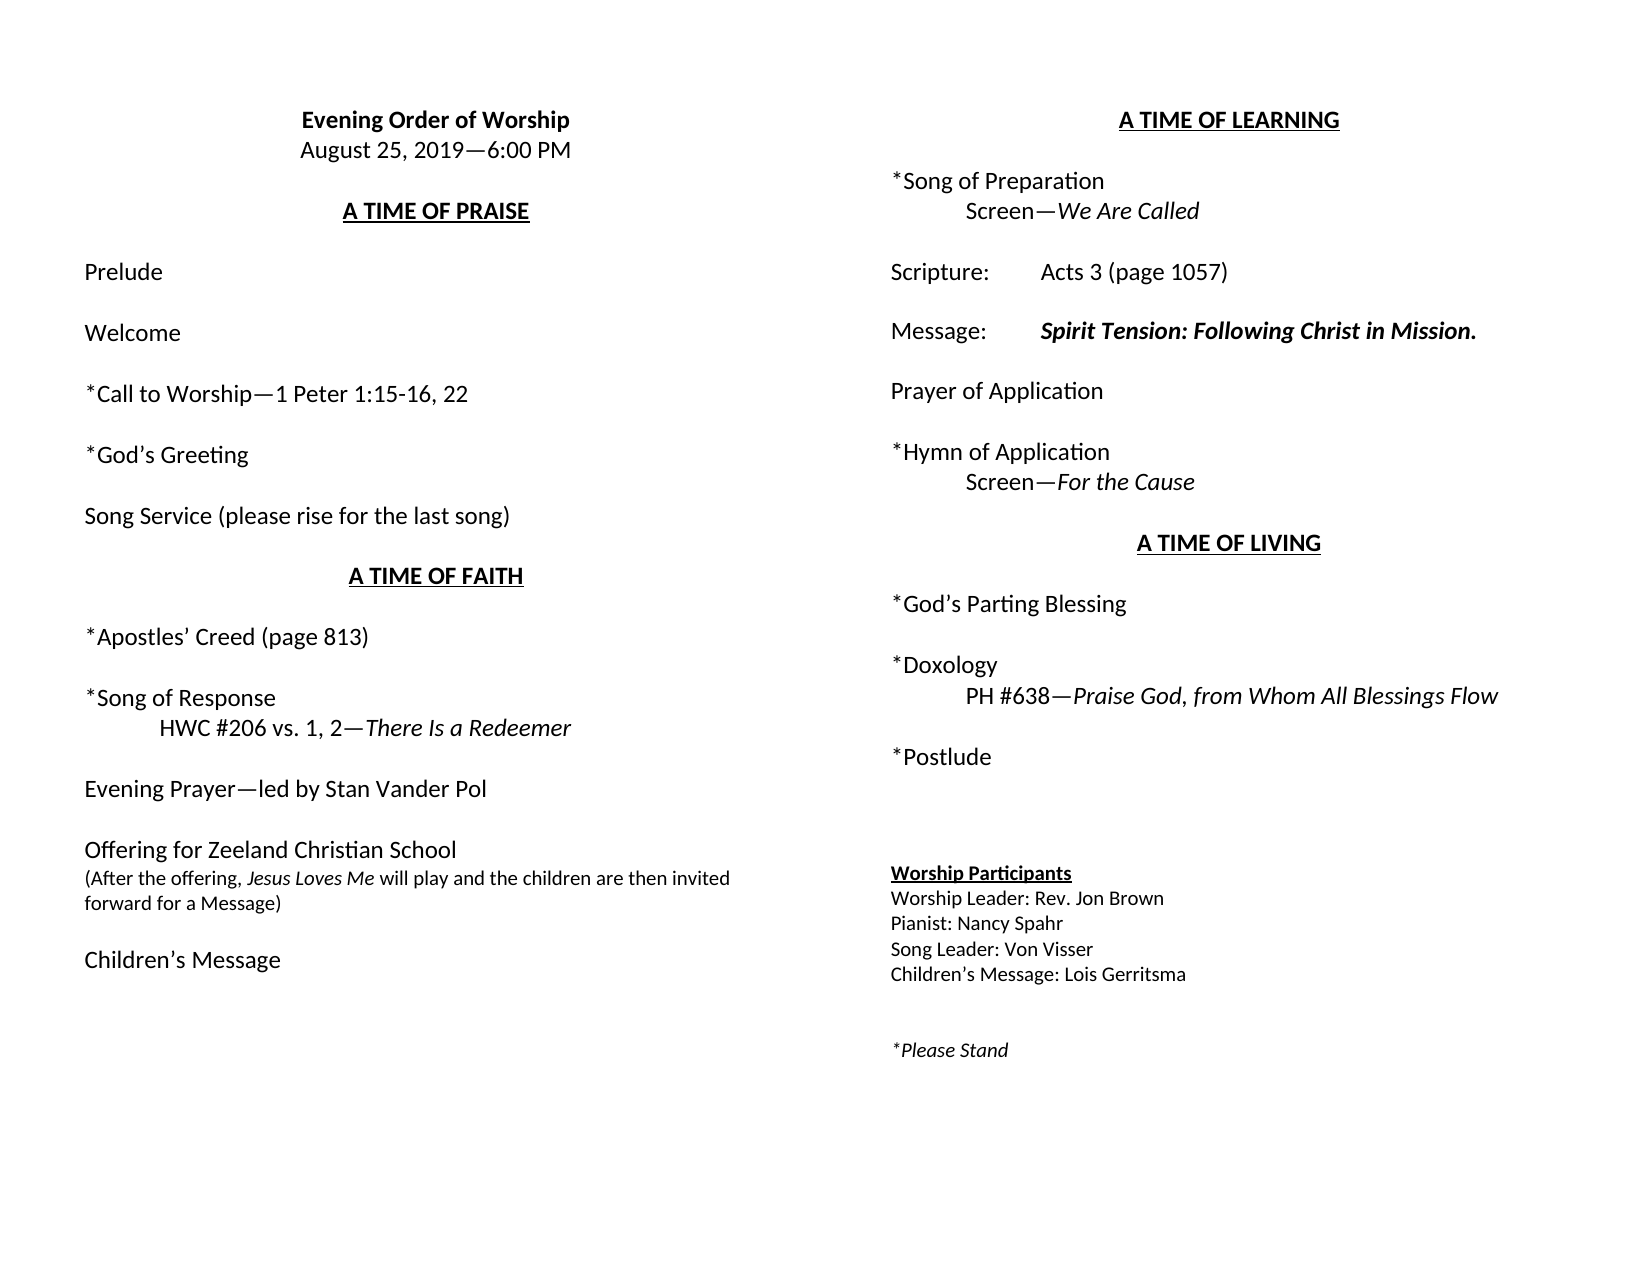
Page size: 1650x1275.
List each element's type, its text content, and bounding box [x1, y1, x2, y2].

text Scripture: Acts 3 (page 1057) [891, 256, 1567, 287]
text *God’s Greeting [84, 439, 787, 470]
text Evening Order of Worship [84, 104, 787, 134]
text A TIME OF FAITH [84, 560, 787, 590]
text Worship Leader: Rev. Jon Brown [891, 885, 1567, 911]
text Children’s Message [84, 944, 787, 974]
text Offering for Zeeland Christian School [84, 834, 787, 865]
text Message: Spirit Tension: Following Christ in Mission. [891, 316, 1567, 346]
text forward for a Message) [84, 890, 787, 916]
subtitle A TIME OF LIVING [891, 527, 1567, 558]
text *Song of Preparation [891, 165, 1567, 195]
text Children’s Message: Lois Gerritsma [891, 961, 1567, 987]
text PH #638—Praise God, from Whom All Blessings Flow [891, 680, 1567, 711]
text Evening Prayer—led by Stan Vander Pol [84, 773, 787, 804]
text Screen—For the Cause [891, 466, 1567, 497]
text Pianist: Nancy Spahr [891, 911, 1567, 936]
text *Call to Worship—1 Peter 1:15-16, 22 [84, 378, 787, 409]
text A TIME OF LEARNING [891, 104, 1567, 134]
text Song Leader: Von Visser [891, 936, 1567, 961]
text Welcome [84, 317, 787, 348]
text *Doxology [891, 649, 1567, 680]
text HWC #206 vs. 1, 2—There Is a Redeemer [84, 712, 787, 743]
text *Postlude [891, 741, 1567, 772]
text August 25, 2019—6:00 PM [84, 134, 787, 165]
text Screen—We Are Called [891, 195, 1567, 226]
subtitle A TIME OF PRAISE [84, 195, 787, 226]
text *Please Stand [891, 1038, 1567, 1063]
text *Apostles’ Creed (page 813) [84, 621, 787, 651]
text Prayer of Application [891, 375, 1567, 405]
text Song Service (please rise for the last song) [84, 501, 787, 531]
subtitle Worship Participants [891, 860, 1567, 885]
text *Hymn of Application [891, 436, 1567, 466]
text Prelude [84, 256, 787, 287]
text *Song of Response [84, 682, 787, 712]
text (After the offering, Jesus Loves Me will play and the children are then invited [84, 865, 787, 890]
text *God’s Parting Blessing [891, 588, 1567, 619]
